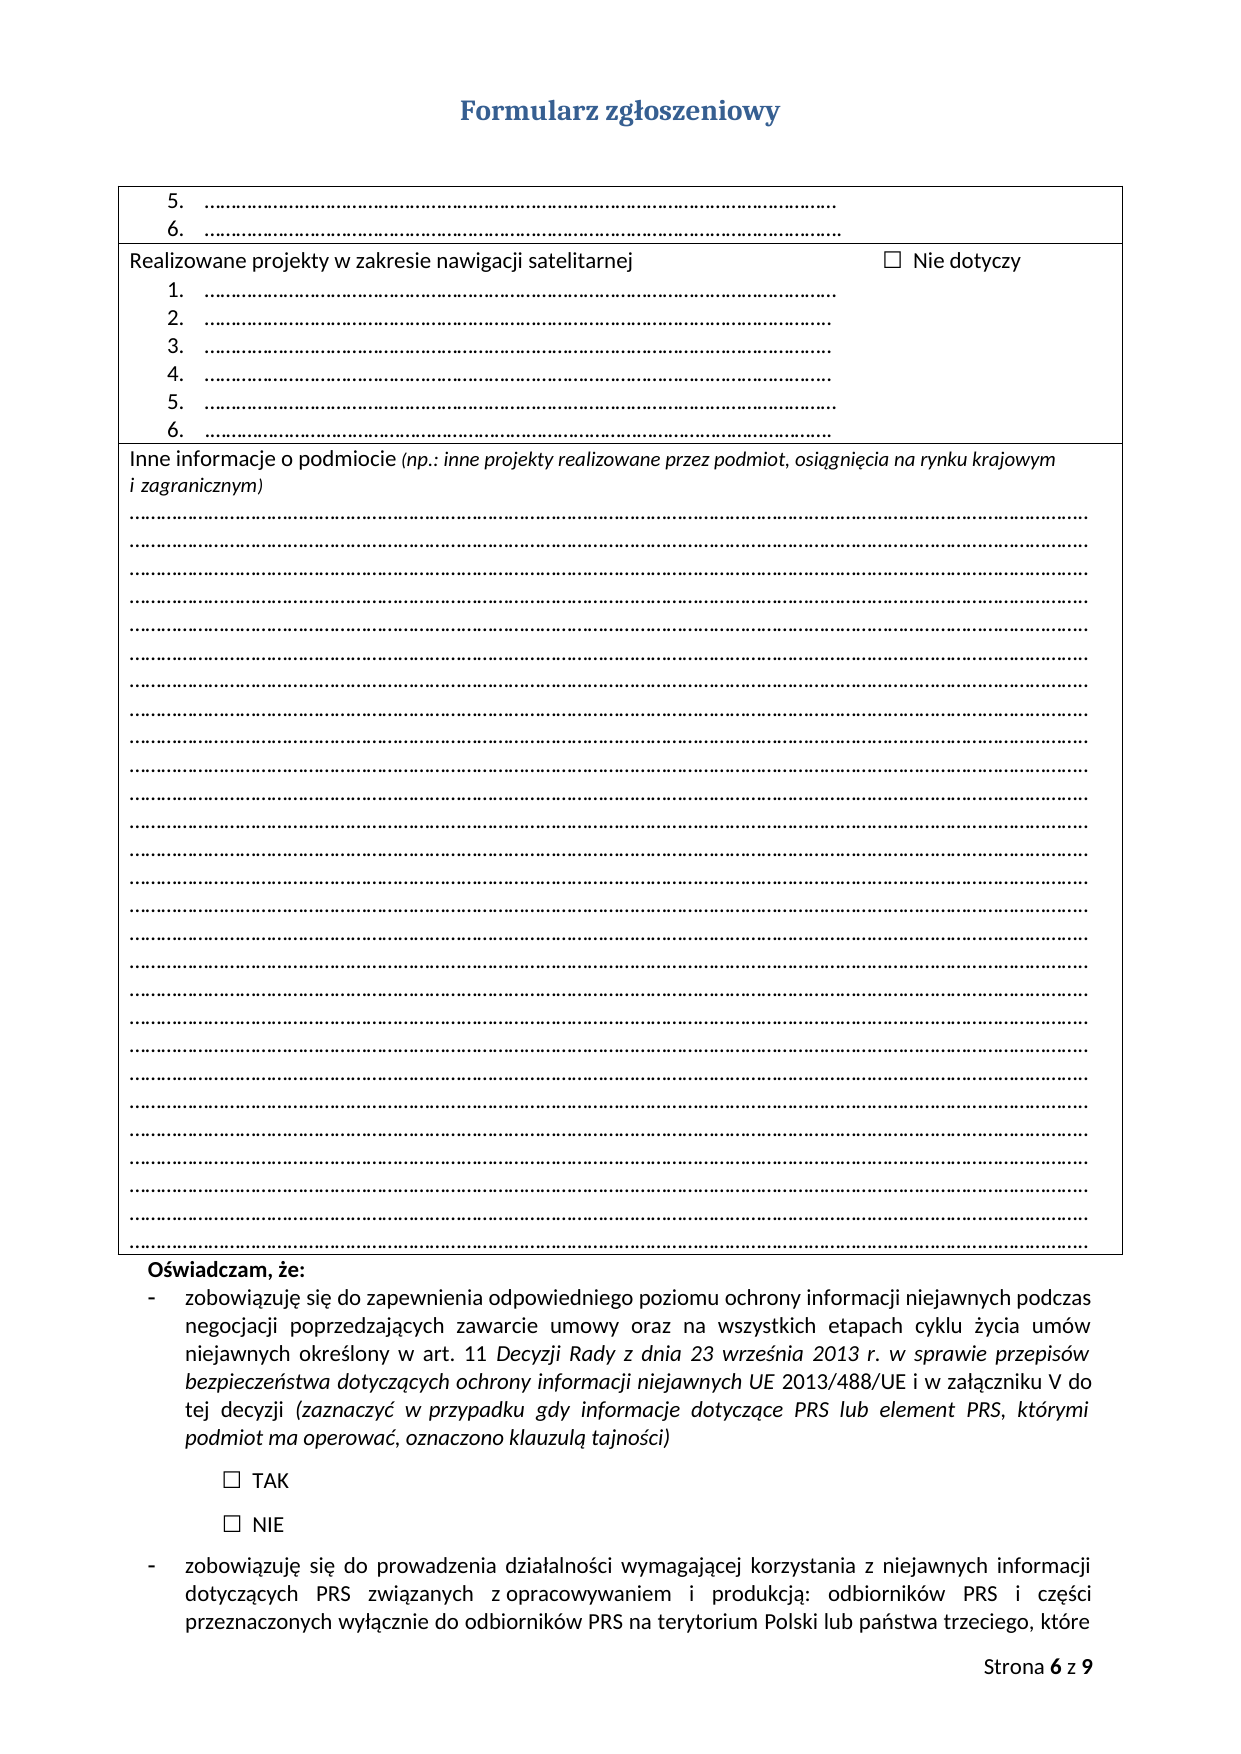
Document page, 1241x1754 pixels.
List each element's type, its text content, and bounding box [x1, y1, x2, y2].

text ☐ TAK [148, 1464, 1092, 1495]
text Oświadczam, że: [148, 1255, 1092, 1283]
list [148, 1551, 1092, 1635]
text ☐ NIE [148, 1507, 1092, 1539]
table_cell Inne informacje o podmiocie (np.: inne projekty realizowane przez podmiot, osiągnięcia na rynku krajowym i zagranicznym) ……………………………………………………………………………………………………………………………………………………………….. ……………………………………………………………………………………………………………………………………………………………….. ……………………………………………………………………………………………………………………………………………………………….. ……………………………………………………………………………………………………………………………………………………………….. ……………………………………………………………………………………………………………………………………………………………….. ……………………………………………………………………………………………………………………………………………………………….. ……………………………………………………………………………………………………………………………………………………………….. ……………………………………………………………………………………………………………………………………………………………….. ……………………………………………………………………………………………………………………………………………………………….. ……………………………………………………………………………………………………………………………………………………………….. ……………………………………………………………………………………………………………………………………………………………….. ……………………………………………………………………………………………………………………………………………………………….. ……………………………………………………………………………………………………………………………………………………………….. ……………………………………………………………………………………………………………………………………………………………….. ……………………………………………………………………………………………………………………………………………………………….. ……………………………………………………………………………………………………………………………………………………………….. ……………………………………………………………………………………………………………………………………………………………….. ……………………………………………………………………………………………………………………………………………………………….. ……………………………………………………………………………………………………………………………………………………………….. ……………………………………………………………………………………………………………………………………………………………….. ……………………………………………………………………………………………………………………………………………………………….. ……………………………………………………………………………………………………………………………………………………………….. ……………………………………………………………………………………………………………………………………………………………….. ……………………………………………………………………………………………………………………………………………………………….. ……………………………………………………………………………………………………………………………………………………………….. ……………………………………………………………………………………………………………………………………………………………….. ……………………………………………………………………………………………………………………………………………………………….. [119, 444, 1122, 1254]
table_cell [119, 187, 1122, 243]
table_cell Realizowane projekty w zakresie nawigacji satelitarnej ☐ Nie dotyczy ………………………………………………………………………………………………………… ……………………………………………………………………………………………………….. ……………………………………………………………………………………………………….. ……………………………………………………………………………………………………….. ………………………………………………………………………………………………………… .………………………………………………………………………………………………………. [119, 244, 1122, 443]
list zobowiązuję się do zapewnienia odpowiedniego poziomu ochrony informacji niejawnych podczas negocjacji poprzedzających zawarcie umowy oraz na wszystkich etapach cyklu życia umów niejawnych określony w art. 11 Decyzji Rady z dnia 23 września 2013 r. w sprawie przepisów bezpieczeństwa dotyczących ochrony informacji niejawnych UE 2013/488/UE i w załączniku V do tej decyzji (zaznaczyć w przypadku gdy informacje dotyczące PRS lub element PRS, którymi podmiot ma operować, oznaczono klauzulą tajności) [148, 1283, 1092, 1451]
